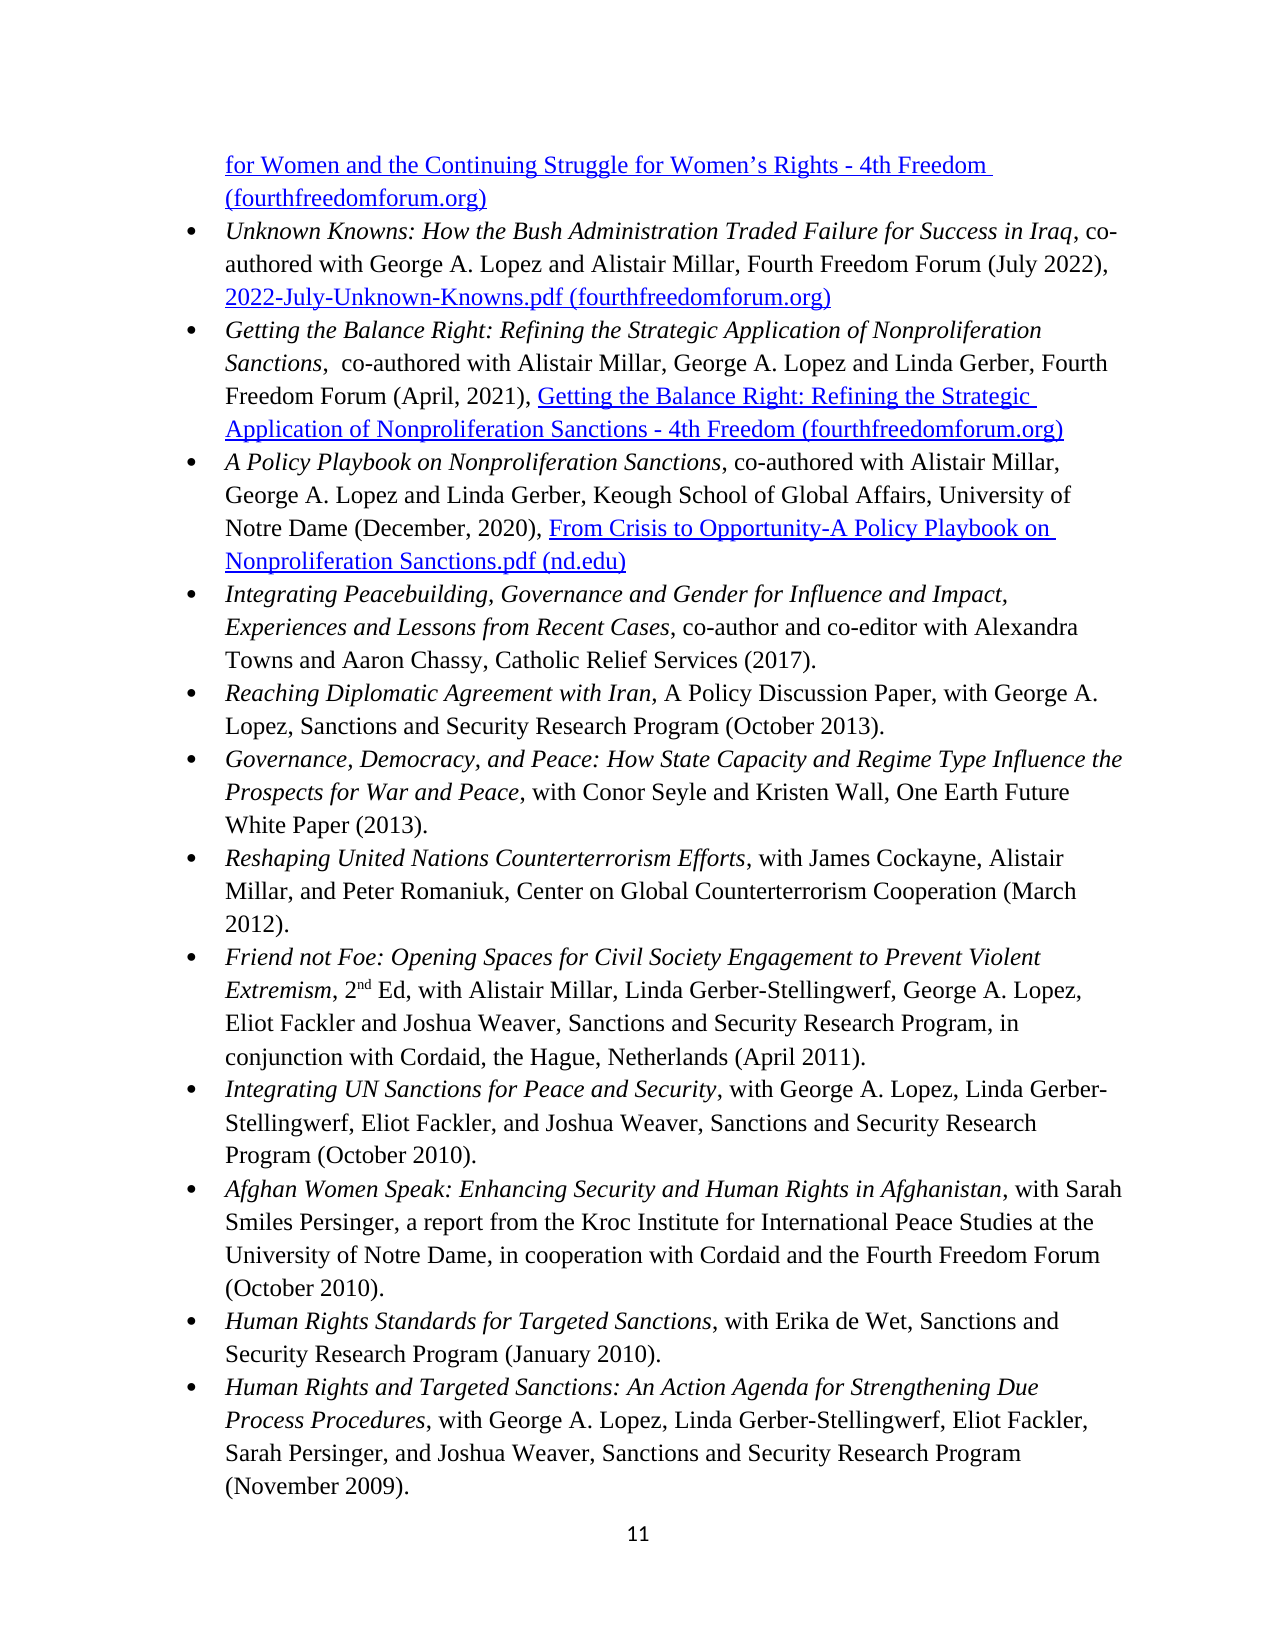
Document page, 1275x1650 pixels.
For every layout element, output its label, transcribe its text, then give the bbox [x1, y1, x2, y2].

list Reaching Diplomatic Agreement with Iran, A Policy Discussion Paper, with George A. Lopez, Sanctions and Security Research Program (October 2013). [187, 890, 1125, 952]
list Getting the Balance Right: Refining the Strategic Application of Nonproliferation Sanctions, co-authored with Alistair Millar, George A. Lopez and Linda Gerber, Fourth Freedom Forum (April, 2021), Getting the Balance Right: Refining the Strategic Application of Nonproliferation Sanctions - 4th Freedom (fourthfreedomforum.org) [187, 439, 1125, 567]
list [187, 150, 1125, 278]
list Governance, Democracy, and Peace: How State Capacity and Regime Type Influence the Prospects for War and Peace, with Conor Seyle and Kristen Wall, One Earth Future White Paper (2013). [187, 985, 1125, 1080]
list Integrating UN Sanctions for Peace and Security, with George A. Lopez, Linda Gerber-Stellingwerf, Eliot Fackler, and Joshua Weaver, Sanctions and Security Research Program (October 2010). [187, 1403, 1125, 1498]
list Reshaping United Nations Counterterrorism Efforts, with James Cockayne, Alistair Millar, and Peter Romaniuk, Center on Global Counterterrorism Cooperation (March 2012). [187, 1114, 1125, 1208]
list Friend not Foe: Opening Spaces for Civil Society Engagement to Prevent Violent Extremism, 2nd Ed, with Alistair Millar, Linda Gerber-Stellingwerf, George A. Lopez, Eliot Fackler and Joshua Weaver, Sanctions and Security Research Program, in conjunction with Cordaid, the Hague, Netherlands (April 2011). [187, 1242, 1125, 1370]
list Unknown Knowns: How the Bush Administration Traded Failure for Success in Iraq, co-authored with George A. Lopez and Alistair Millar, Fourth Freedom Forum (July 2022), 2022-July-Unknown-Knowns.pdf (fourthfreedomforum.org) [187, 311, 1125, 406]
list A Policy Playbook on Nonproliferation Sanctions, co-authored with Alistair Millar, George A. Lopez and Linda Gerber, Keough School of Global Affairs, University of Notre Dame (December, 2020), From Crisis to Opportunity-A Policy Playbook on Nonproliferation Sanctions.pdf (nd.edu) [187, 601, 1125, 728]
list Integrating Peacebuilding, Governance and Gender for Influence and Impact, Experiences and Lessons from Recent Cases, co-author and co-editor with Alexandra Towns and Aaron Chassy, Catholic Relief Services (2017). [187, 762, 1125, 857]
